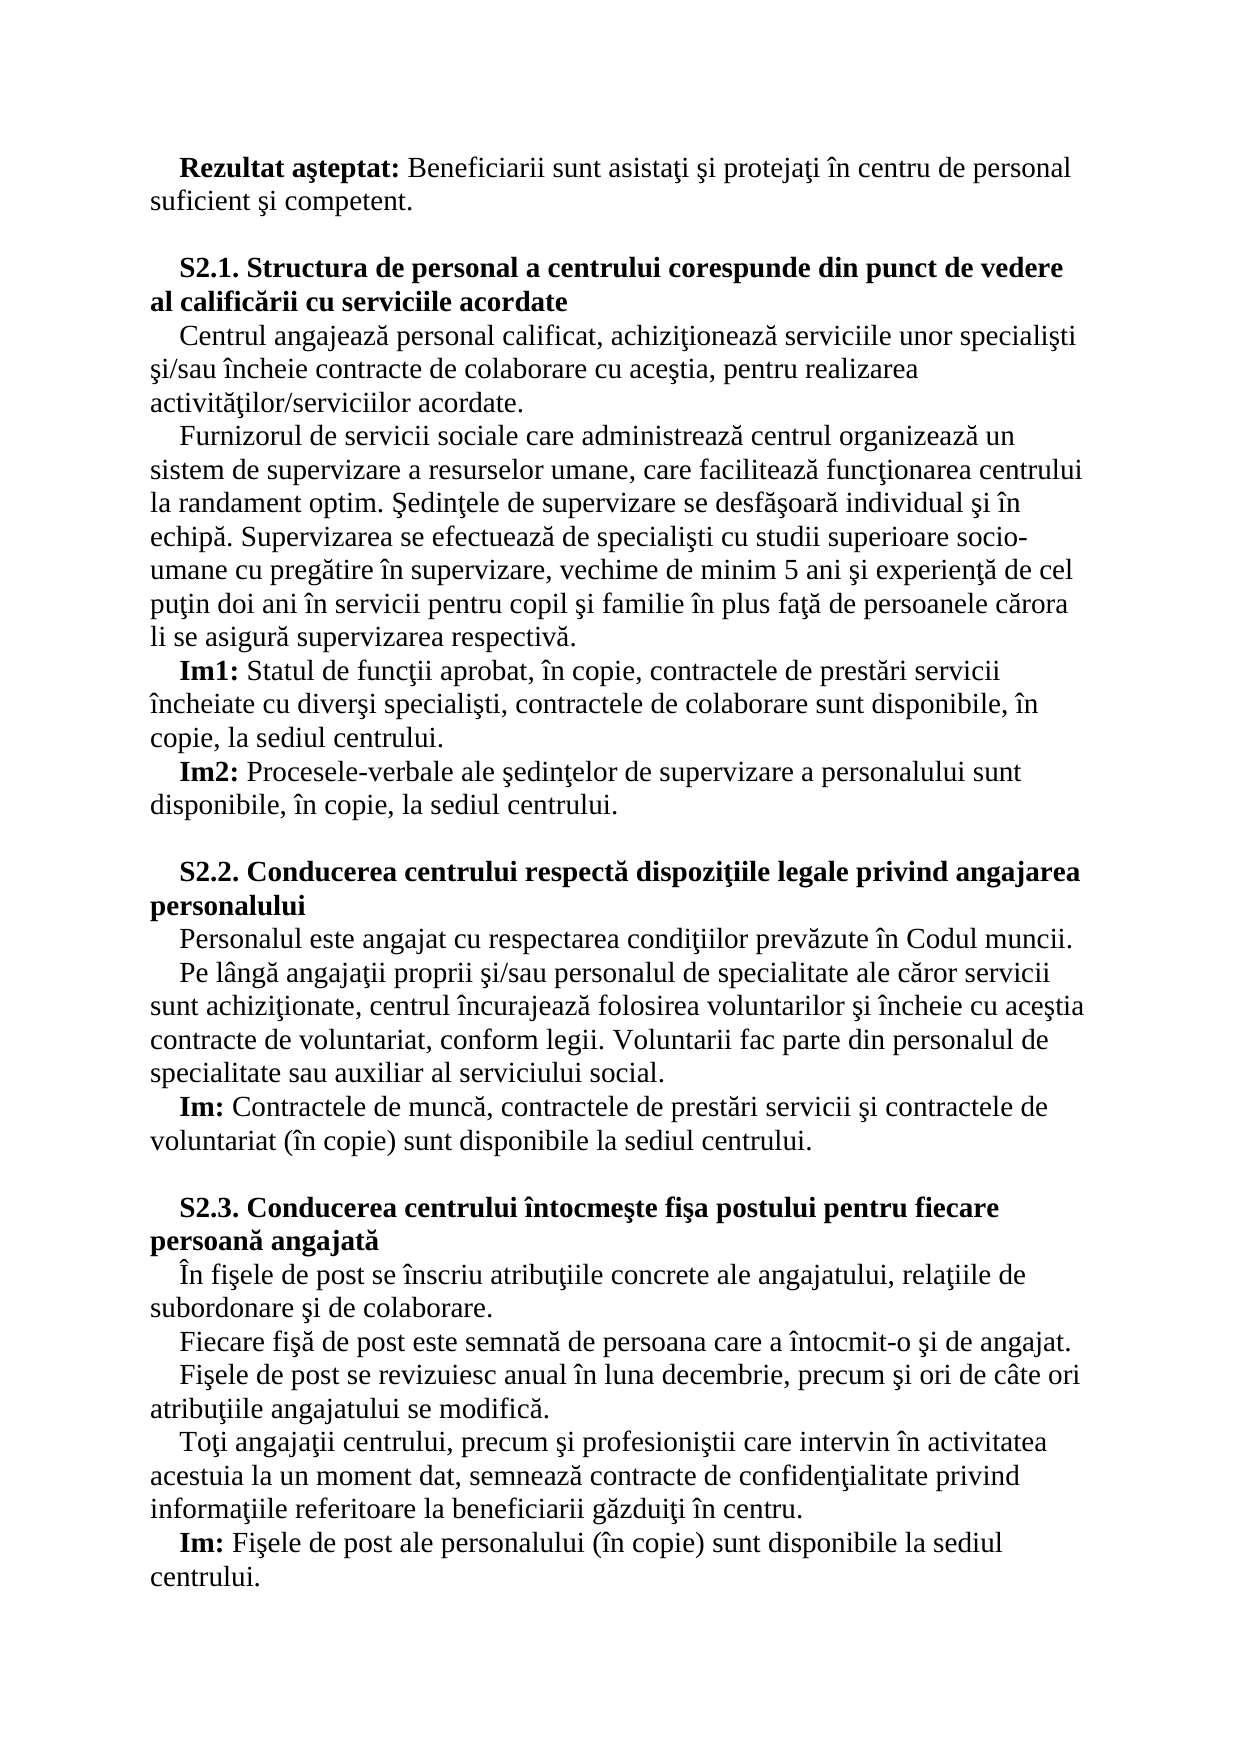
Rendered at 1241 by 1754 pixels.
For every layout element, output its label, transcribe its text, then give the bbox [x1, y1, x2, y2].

text Pe lângă angajaţii proprii şi/sau personalul de specialitate ale căror servicii sunt achiziţionate, centrul încurajează folosirea voluntarilor şi încheie cu aceştia contracte de voluntariat, conform legii. Voluntarii fac parte din personalul de specialitate sau auxiliar al serviciului social. [150, 955, 1090, 1089]
text Toţi angajaţii centrului, precum şi profesioniştii care intervin în activitatea acestuia la un moment dat, semnează contracte de confidenţialitate privind informaţiile referitoare la beneficiarii găzduiţi în centru. [150, 1424, 1090, 1525]
text Centrul angajează personal calificat, achiziţionează serviciile unor specialişti şi/sau încheie contracte de colaborare cu aceştia, pentru realizarea activităţilor/serviciilor acordate. [150, 318, 1090, 418]
text Im: Contractele de muncă, contractele de prestări servicii şi contractele de voluntariat (în copie) sunt disponibile la sediul centrului. [150, 1089, 1090, 1156]
text Fiecare fişă de post este semnată de persoana care a întocmit-o şi de angajat. [150, 1324, 1090, 1357]
text Furnizorul de servicii sociale care administrează centrul organizează un sistem de supervizare a resurselor umane, care facilitează funcţionarea centrului la randament optim. Şedinţele de supervizare se desfăşoară individual şi în echipă. Supervizarea se efectuează de specialişti cu studii superioare socio-umane cu pregătire în supervizare, vechime de minim 5 ani şi experienţă de cel puţin doi ani în servicii pentru copil şi familie în plus faţă de persoanele cărora li se asigură supervizarea respectivă. [150, 418, 1090, 653]
text S2.3. Conducerea centrului întocmeşte fişa postului pentru fiecare persoană angajată [150, 1190, 1090, 1257]
text Rezultat aşteptat: Beneficiarii sunt asistaţi şi protejaţi în centru de personal suficient şi competent. [150, 150, 1090, 217]
text Personalul este angajat cu respectarea condiţiilor prevăzute în Codul muncii. [150, 921, 1090, 955]
text În fişele de post se înscriu atribuţiile concrete ale angajatului, relaţiile de subordonare şi de colaborare. [150, 1257, 1090, 1324]
text S2.1. Structura de personal a centrului corespunde din punct de vedere al calificării cu serviciile acordate [150, 251, 1090, 318]
text Fişele de post se revizuiesc anual în luna decembrie, precum şi ori de câte ori atribuţiile angajatului se modifică. [150, 1357, 1090, 1424]
text S2.2. Conducerea centrului respectă dispoziţiile legale privind angajarea personalului [150, 854, 1090, 921]
text Im: Fişele de post ale personalului (în copie) sunt disponibile la sediul centrului. [150, 1525, 1090, 1592]
text Im1: Statul de funcţii aprobat, în copie, contractele de prestări servicii încheiate cu diverşi specialişti, contractele de colaborare sunt disponibile, în copie, la sediul centrului. [150, 653, 1090, 754]
text Im2: Procesele-verbale ale şedinţelor de supervizare a personalului sunt disponibile, în copie, la sediul centrului. [150, 754, 1090, 821]
